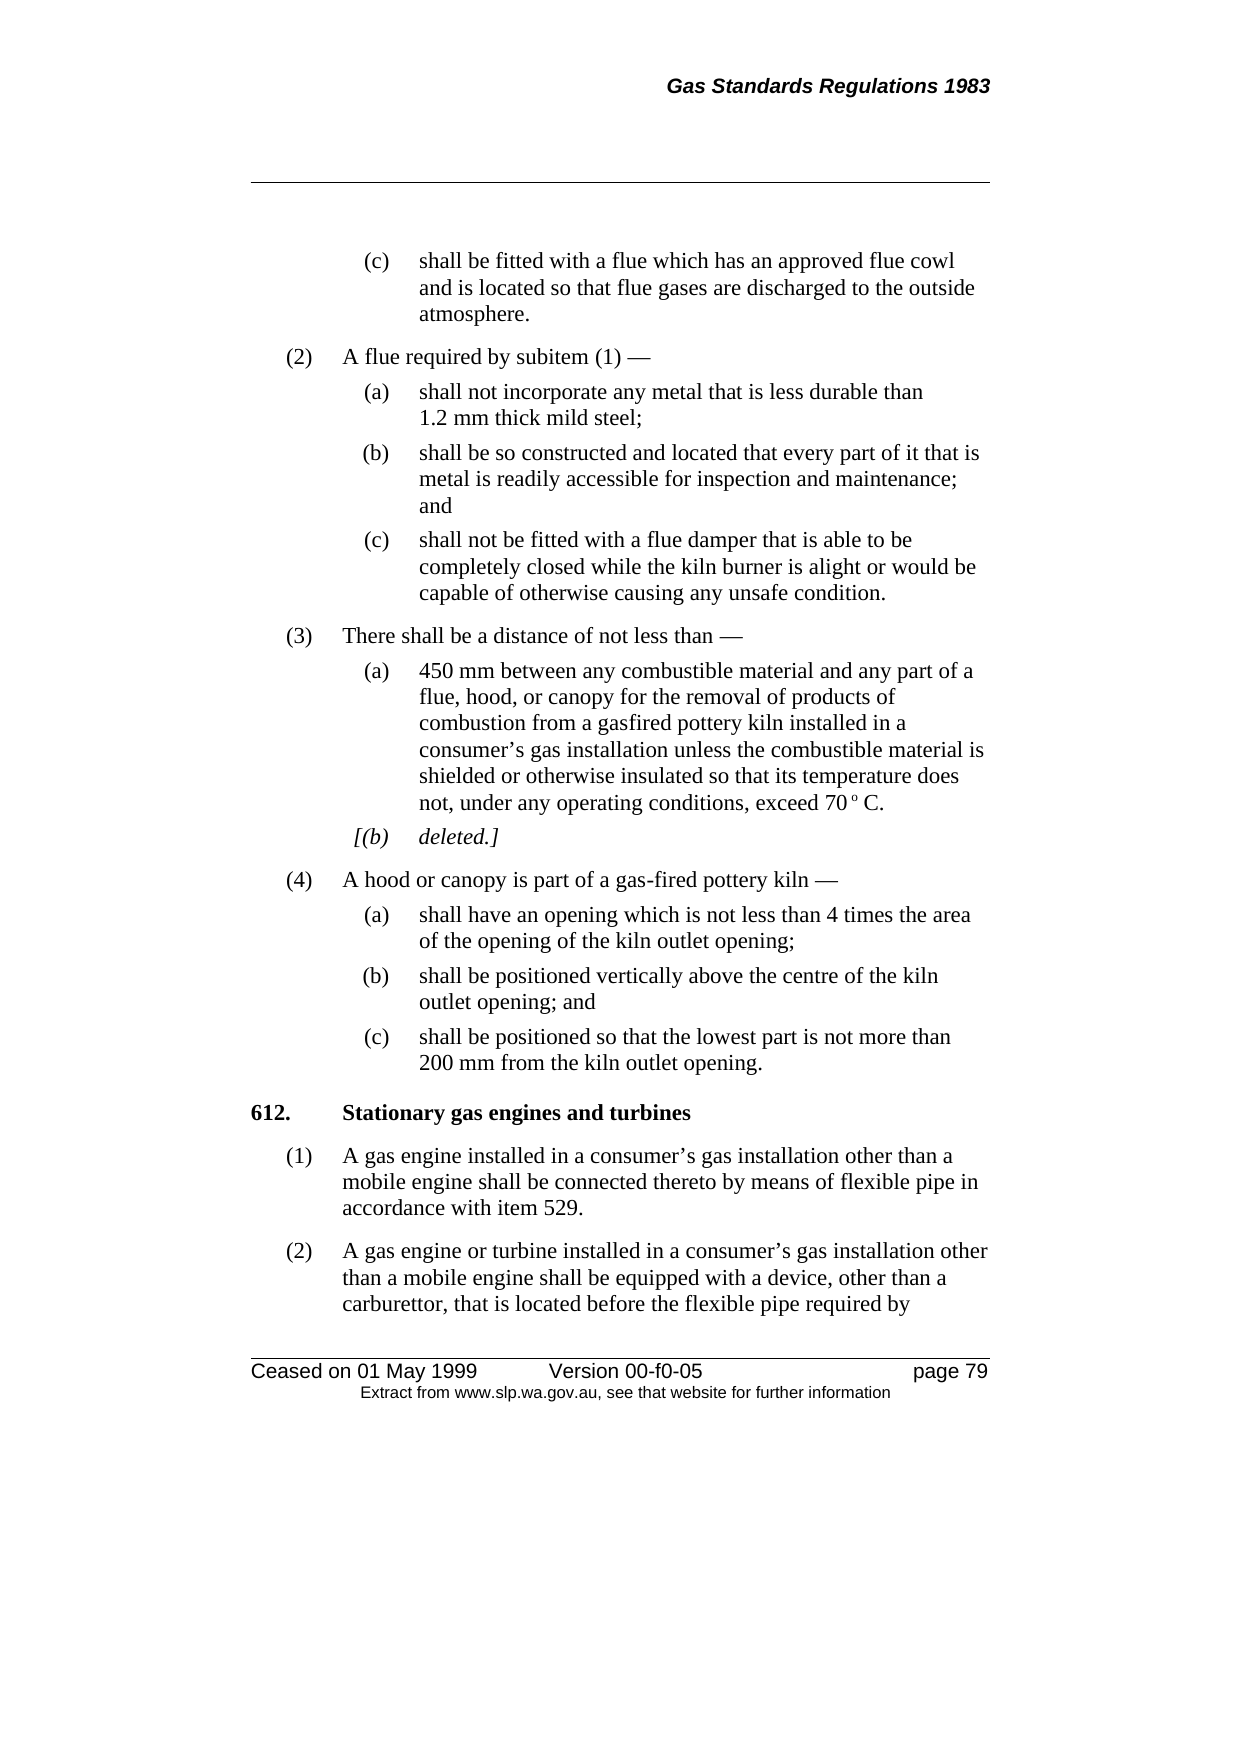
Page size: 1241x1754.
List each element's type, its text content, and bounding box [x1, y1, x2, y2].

text (b) shall be positioned vertically above the centre of the kiln outlet opening; and [251, 962, 990, 1015]
subtitle 612. Stationary gas engines and turbines [251, 1099, 990, 1125]
text (a) shall not incorporate any metal that is less durable than 1.2 mm thick mild steel; [251, 378, 990, 431]
text (c) shall be fitted with a flue which has an approved flue cowl and is located so that flue gases are discharged to the outside atmosphere. [251, 247, 990, 327]
text (1) A gas engine installed in a consumer’s gas installation other than a mobile engine shall be connected thereto by means of flexible pipe in accordance with item 529. [251, 1142, 990, 1221]
text (2) A flue required by subitem (1) — [251, 343, 990, 369]
text (a) 450 mm between any combustible material and any part of a flue, hood, or canopy for the removal of products of combustion from a gasfired pottery kiln installed in a consumer’s gas installation unless the combustible material is shielded or otherwise insulated so that its temperature does not, under any operating conditions, exceed 70 o C. [251, 657, 990, 815]
text (b) shall be so constructed and located that every part of it that is metal is readily accessible for inspection and maintenance; and [251, 439, 990, 518]
text (c) shall not be fitted with a flue damper that is able to be completely closed while the kiln burner is alight or would be capable of otherwise causing any unsafe condition. [251, 526, 990, 605]
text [251, 1237, 990, 1316]
text (a) shall have an opening which is not less than 4 times the area of the opening of the kiln outlet opening; [251, 901, 990, 954]
text (4) A hood or canopy is part of a gas-fired pottery kiln — [251, 866, 990, 893]
text (3) There shall be a distance of not less than — [251, 622, 990, 648]
text (c) shall be positioned so that the lowest part is not more than 200 mm from the kiln outlet opening. [251, 1023, 990, 1076]
text [(b) deleted.] [251, 823, 990, 849]
